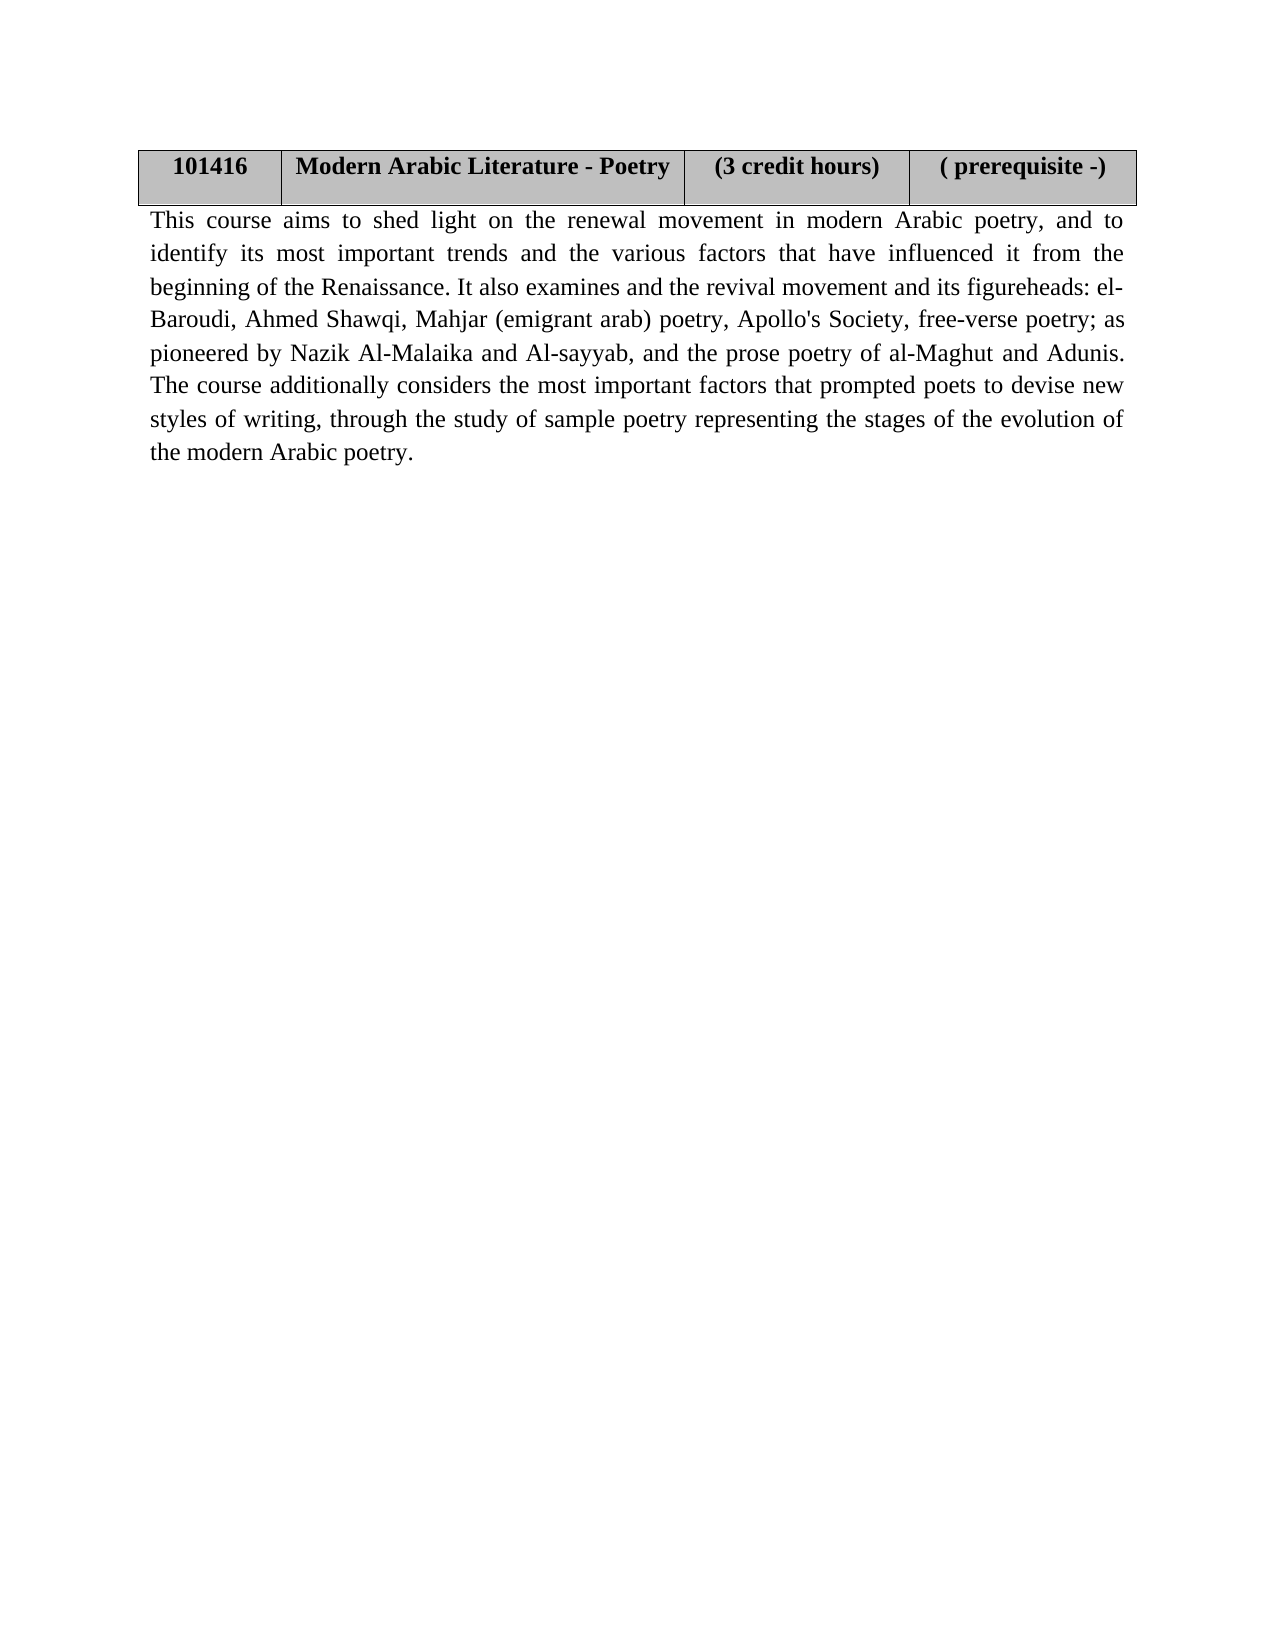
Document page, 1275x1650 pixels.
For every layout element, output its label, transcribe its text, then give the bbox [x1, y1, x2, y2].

text This course aims to shed light on the renewal movement in modern Arabic poetry, and to identify its most important trends and the various factors that have influenced it from the beginning of the Renaissance. It also examines and the revival movement and its figureheads: el-Baroudi, Ahmed Shawqi, Mahjar (emigrant arab) poetry, Apollo's Society, free-verse poetry; as pioneered by Nazik Al-Malaika and Al-sayyab, and the prose poetry of al-Maghut and Adunis. The course additionally considers the most important factors that prompted poets to devise new styles of writing, through the study of sample poetry representing the stages of the evolution of the modern Arabic poetry. [150, 206, 1125, 465]
table_header ( prerequisite -) [910, 151, 1136, 204]
table_header 101416 [139, 151, 281, 204]
table_header (3 credit hours) [685, 151, 909, 204]
table_header Modern Arabic Literature - Poetry [282, 151, 684, 204]
